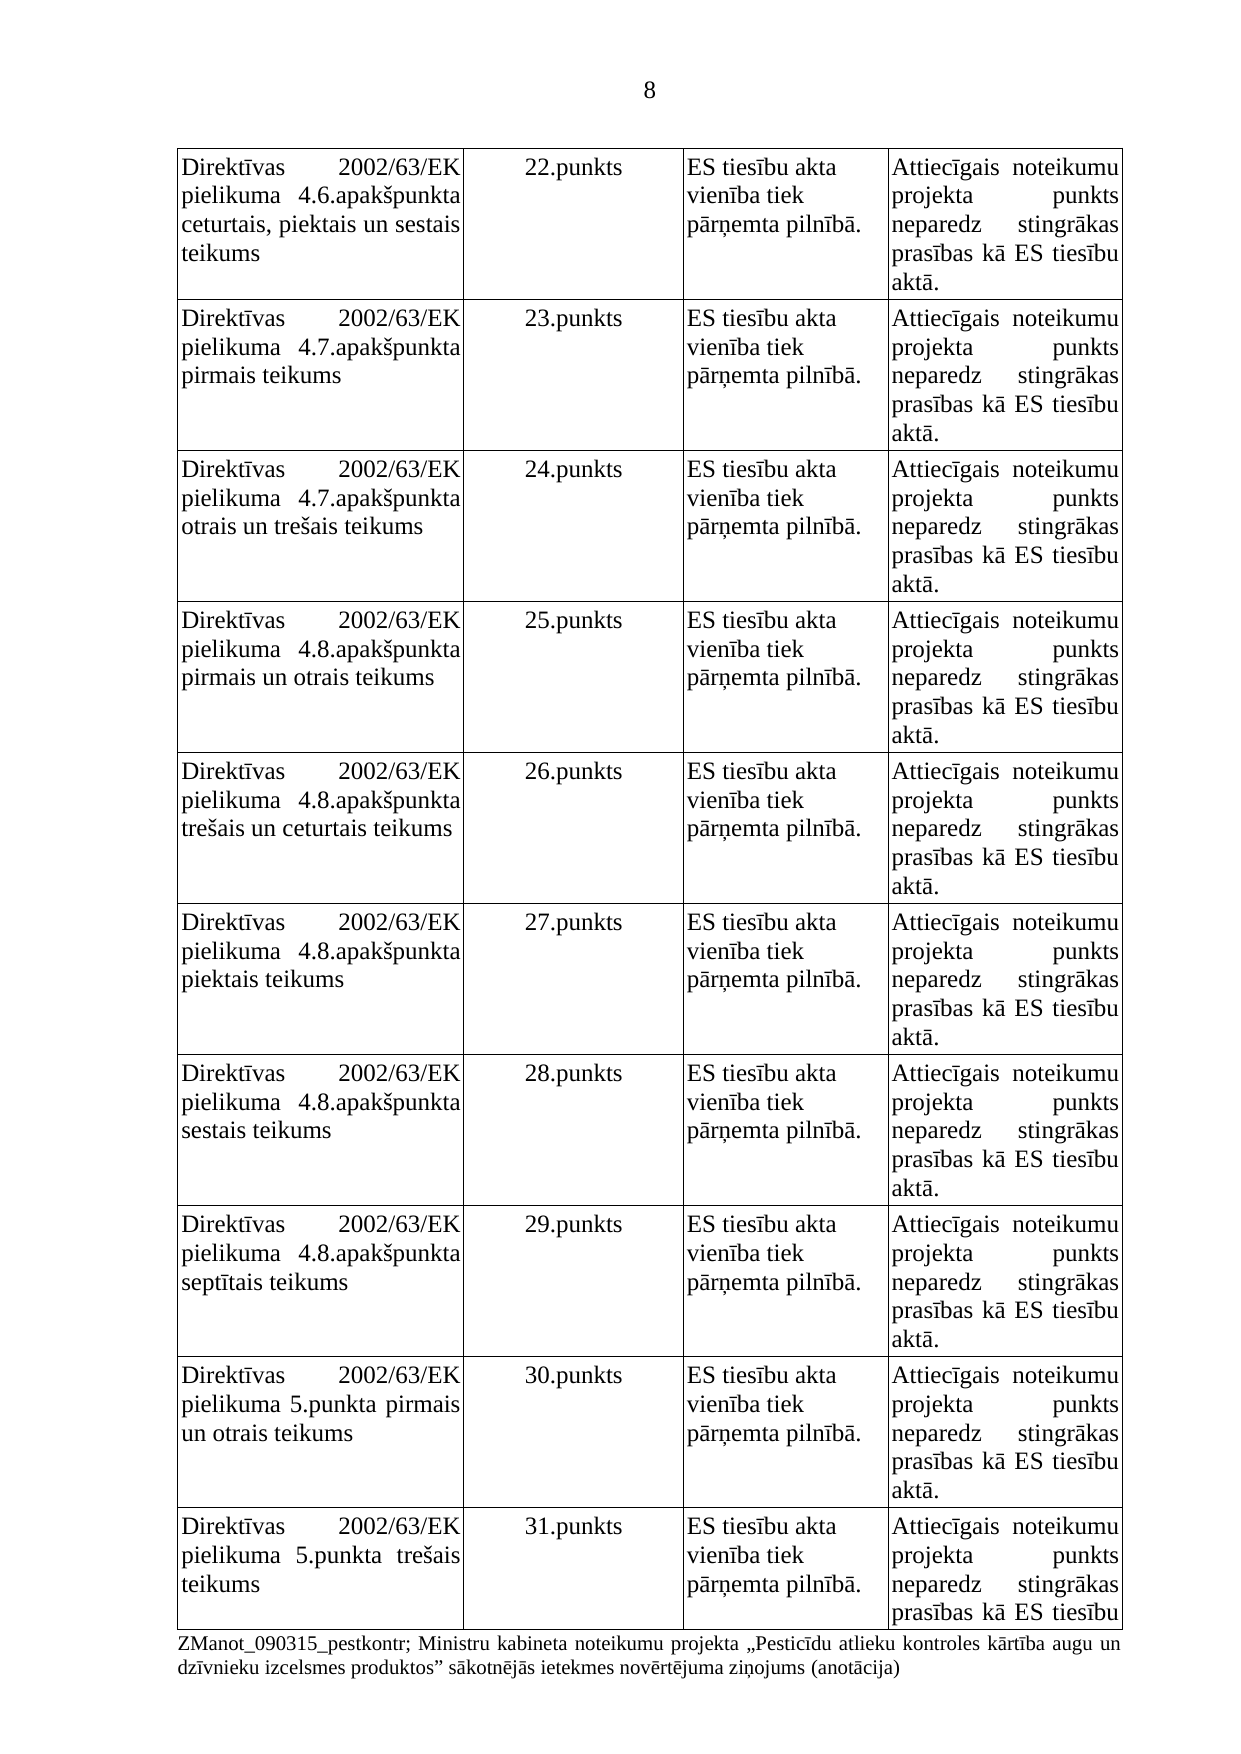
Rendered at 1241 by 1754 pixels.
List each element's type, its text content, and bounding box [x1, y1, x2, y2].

table_cell 22.punkts [464, 149, 683, 299]
table_cell 28.punkts [464, 1055, 683, 1205]
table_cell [889, 149, 1122, 299]
table_cell Attiecīgais noteikumu projekta punkts neparedz stingrākas prasības kā ES tiesību aktā. [889, 300, 1122, 450]
table_cell 25.punkts [464, 602, 683, 752]
table_cell Direktīvas 2002/63/EK pielikuma 5.punkta pirmais un otrais teikums [178, 1357, 463, 1507]
table_cell 26.punkts [464, 753, 683, 903]
table_cell ES tiesību akta vienība tiek pārņemta pilnībā. [684, 300, 888, 450]
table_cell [178, 1508, 463, 1629]
table_cell ES tiesību akta vienība tiek pārņemta pilnībā. [684, 1206, 888, 1356]
table_cell Attiecīgais noteikumu projekta punkts neparedz stingrākas prasības kā ES tiesību aktā. [889, 753, 1122, 903]
table_cell ES tiesību akta vienība tiek pārņemta pilnībā. [684, 451, 888, 601]
table_cell Direktīvas 2002/63/EK pielikuma 4.8.apakšpunkta sestais teikums [178, 1055, 463, 1205]
table_cell ES tiesību akta vienība tiek pārņemta pilnībā. [684, 1357, 888, 1507]
table_cell Attiecīgais noteikumu projekta punkts neparedz stingrākas prasības kā ES tiesību aktā. [889, 904, 1122, 1054]
table_cell ES tiesību akta vienība tiek pārņemta pilnībā. [684, 602, 888, 752]
table_cell Direktīvas 2002/63/EK pielikuma 4.7.apakšpunkta otrais un trešais teikums [178, 451, 463, 601]
table_cell Direktīvas 2002/63/EK pielikuma 4.8.apakšpunkta trešais un ceturtais teikums [178, 753, 463, 903]
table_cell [684, 149, 888, 299]
table_cell ES tiesību akta vienība tiek pārņemta pilnībā. [684, 1055, 888, 1205]
table_cell ES tiesību akta vienība tiek pārņemta pilnībā. [684, 904, 888, 1054]
table_cell 27.punkts [464, 904, 683, 1054]
table_cell Direktīvas 2002/63/EK pielikuma 4.8.apakšpunkta piektais teikums [178, 904, 463, 1054]
table_cell Direktīvas 2002/63/EK pielikuma 4.8.apakšpunkta septītais teikums [178, 1206, 463, 1356]
table_cell ES tiesību akta vienība tiek pārņemta pilnībā. [684, 753, 888, 903]
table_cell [684, 1508, 888, 1629]
table_cell 23.punkts [464, 300, 683, 450]
table_cell Attiecīgais noteikumu projekta punkts neparedz stingrākas prasības kā ES tiesību aktā. [889, 451, 1122, 601]
table_cell 29.punkts [464, 1206, 683, 1356]
table_cell Direktīvas 2002/63/EK pielikuma 4.6.apakšpunkta ceturtais, piektais un sestais teikums [178, 149, 463, 299]
table_cell 30.punkts [464, 1357, 683, 1507]
table_cell Attiecīgais noteikumu projekta punkts neparedz stingrākas prasības kā ES tiesību aktā. [889, 1206, 1122, 1356]
table_cell Direktīvas 2002/63/EK pielikuma 4.8.apakšpunkta pirmais un otrais teikums [178, 602, 463, 752]
table_cell 24.punkts [464, 451, 683, 601]
table_cell Attiecīgais noteikumu projekta punkts neparedz stingrākas prasības kā ES tiesību aktā. [889, 1055, 1122, 1205]
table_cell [889, 1508, 1122, 1629]
table_cell Attiecīgais noteikumu projekta punkts neparedz stingrākas prasības kā ES tiesību aktā. [889, 1357, 1122, 1507]
table_cell 31.punkts [464, 1508, 683, 1629]
table_cell Direktīvas 2002/63/EK pielikuma 4.7.apakšpunkta pirmais teikums [178, 300, 463, 450]
table_cell Attiecīgais noteikumu projekta punkts neparedz stingrākas prasības kā ES tiesību aktā. [889, 602, 1122, 752]
